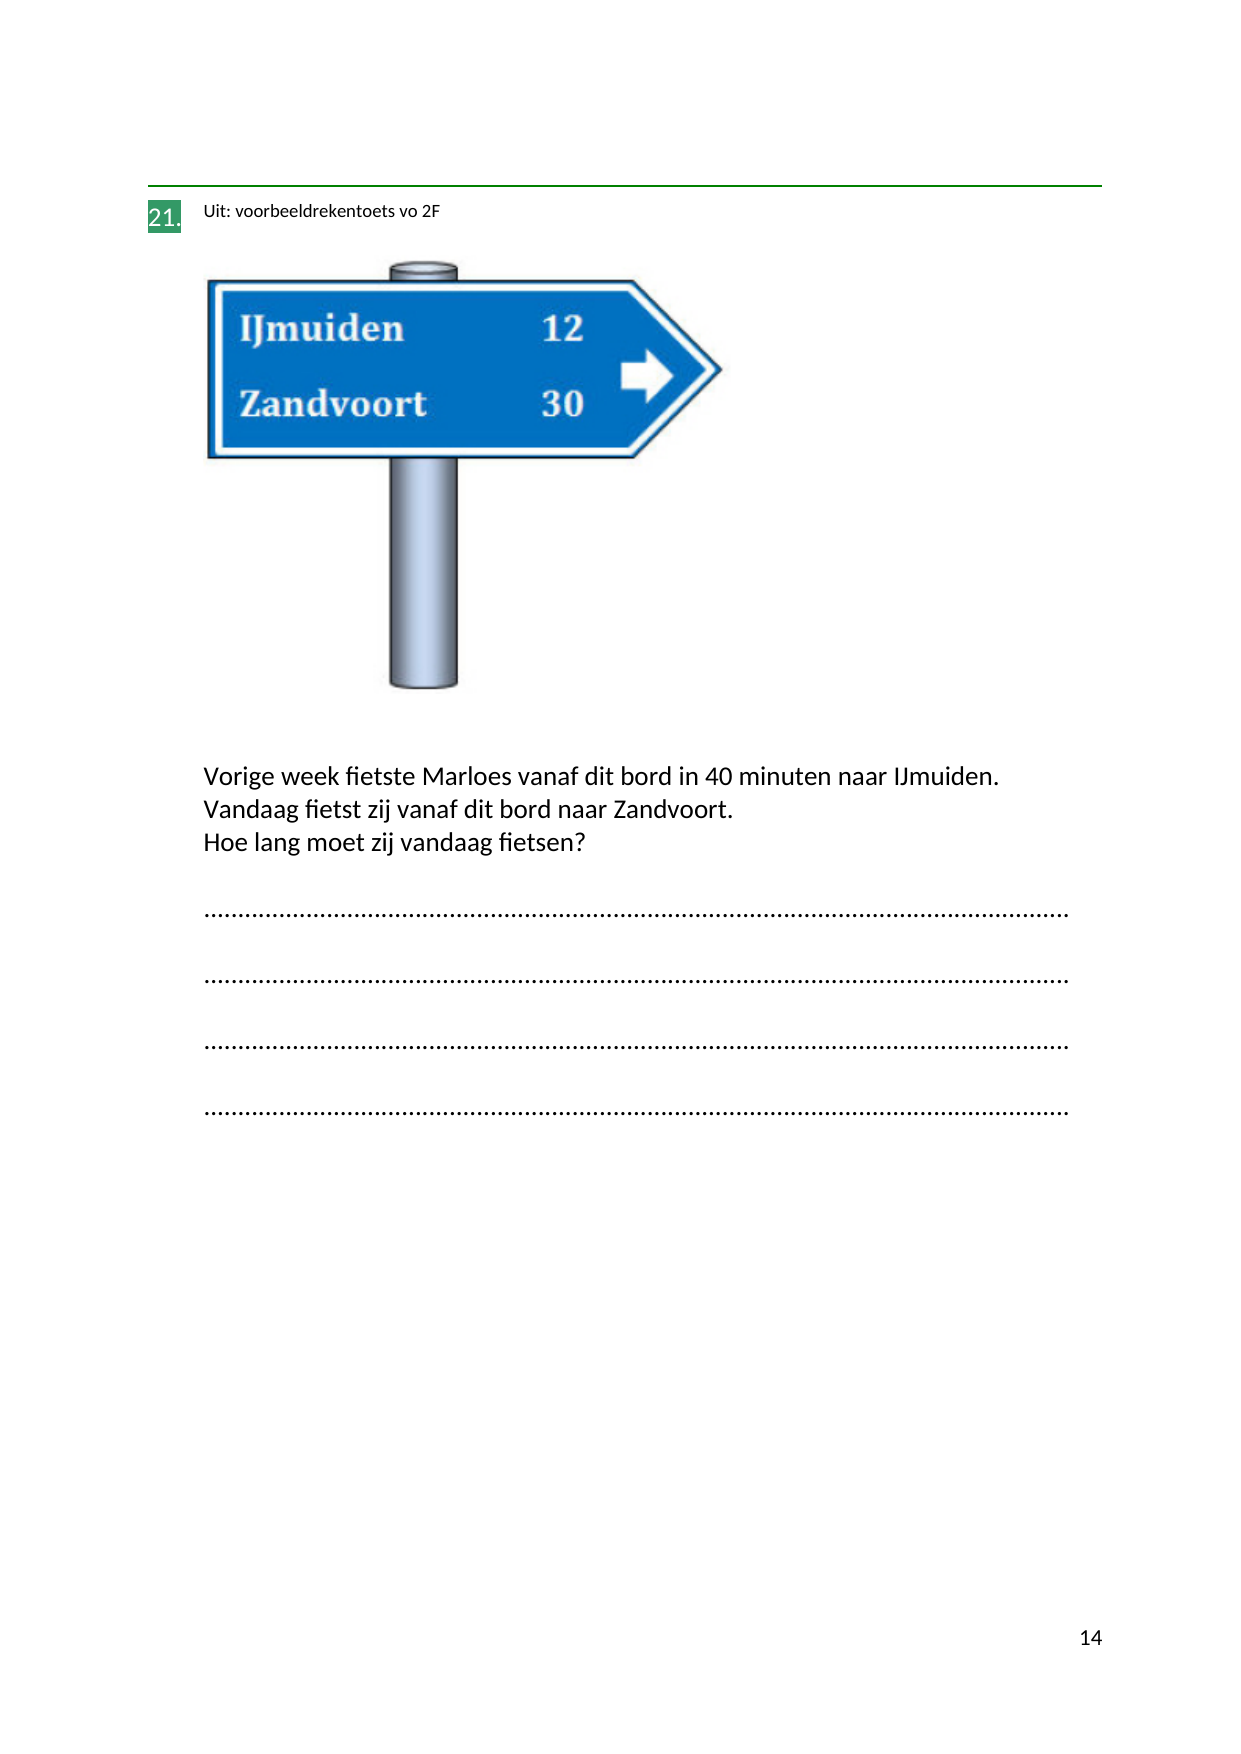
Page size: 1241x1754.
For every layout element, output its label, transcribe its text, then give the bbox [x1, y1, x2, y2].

picture [203, 255, 732, 694]
table_header [136, 200, 192, 1155]
table_header Uit: voorbeeldrekentoets vo 2F Vorige week fietste Marloes vanaf dit bord in 40 minuten naar IJmuiden. Vandaag fietst zij vanaf dit bord naar Zandvoort. Hoe lang moet zij vandaag fietsen? ............................................................................................................................... ............................................................................................................................... ............................................................................................................................... ............................................................................................................................... [192, 200, 1107, 1155]
